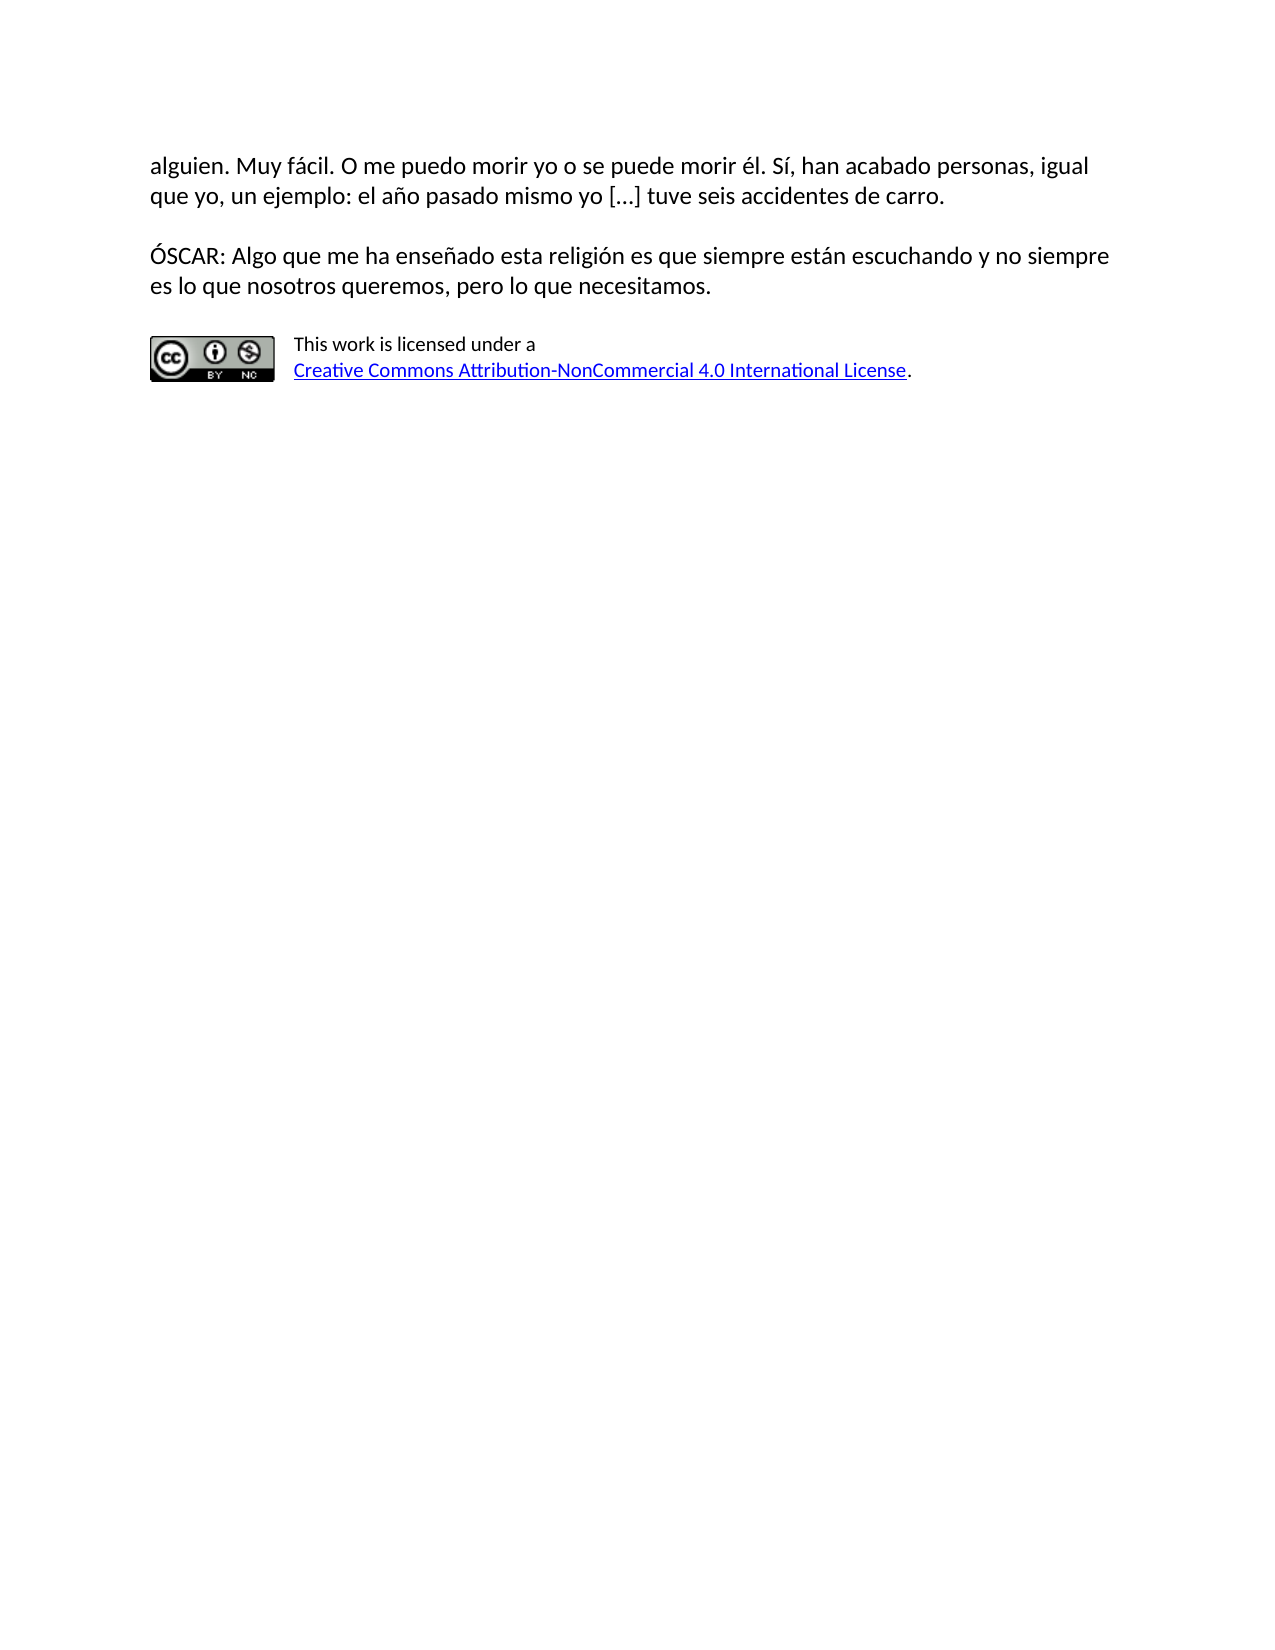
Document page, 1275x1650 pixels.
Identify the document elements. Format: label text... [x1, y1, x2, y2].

picture [150, 336, 275, 382]
text ÓSCAR: Algo que me ha enseñado esta religión es que siempre están escuchando y no siempre es lo que nosotros queremos, pero lo que necesitamos. [150, 240, 1125, 301]
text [150, 150, 1125, 211]
text This work is licensed under a Creative Commons Attribution-NonCommercial 4.0 International License. [150, 331, 1125, 382]
